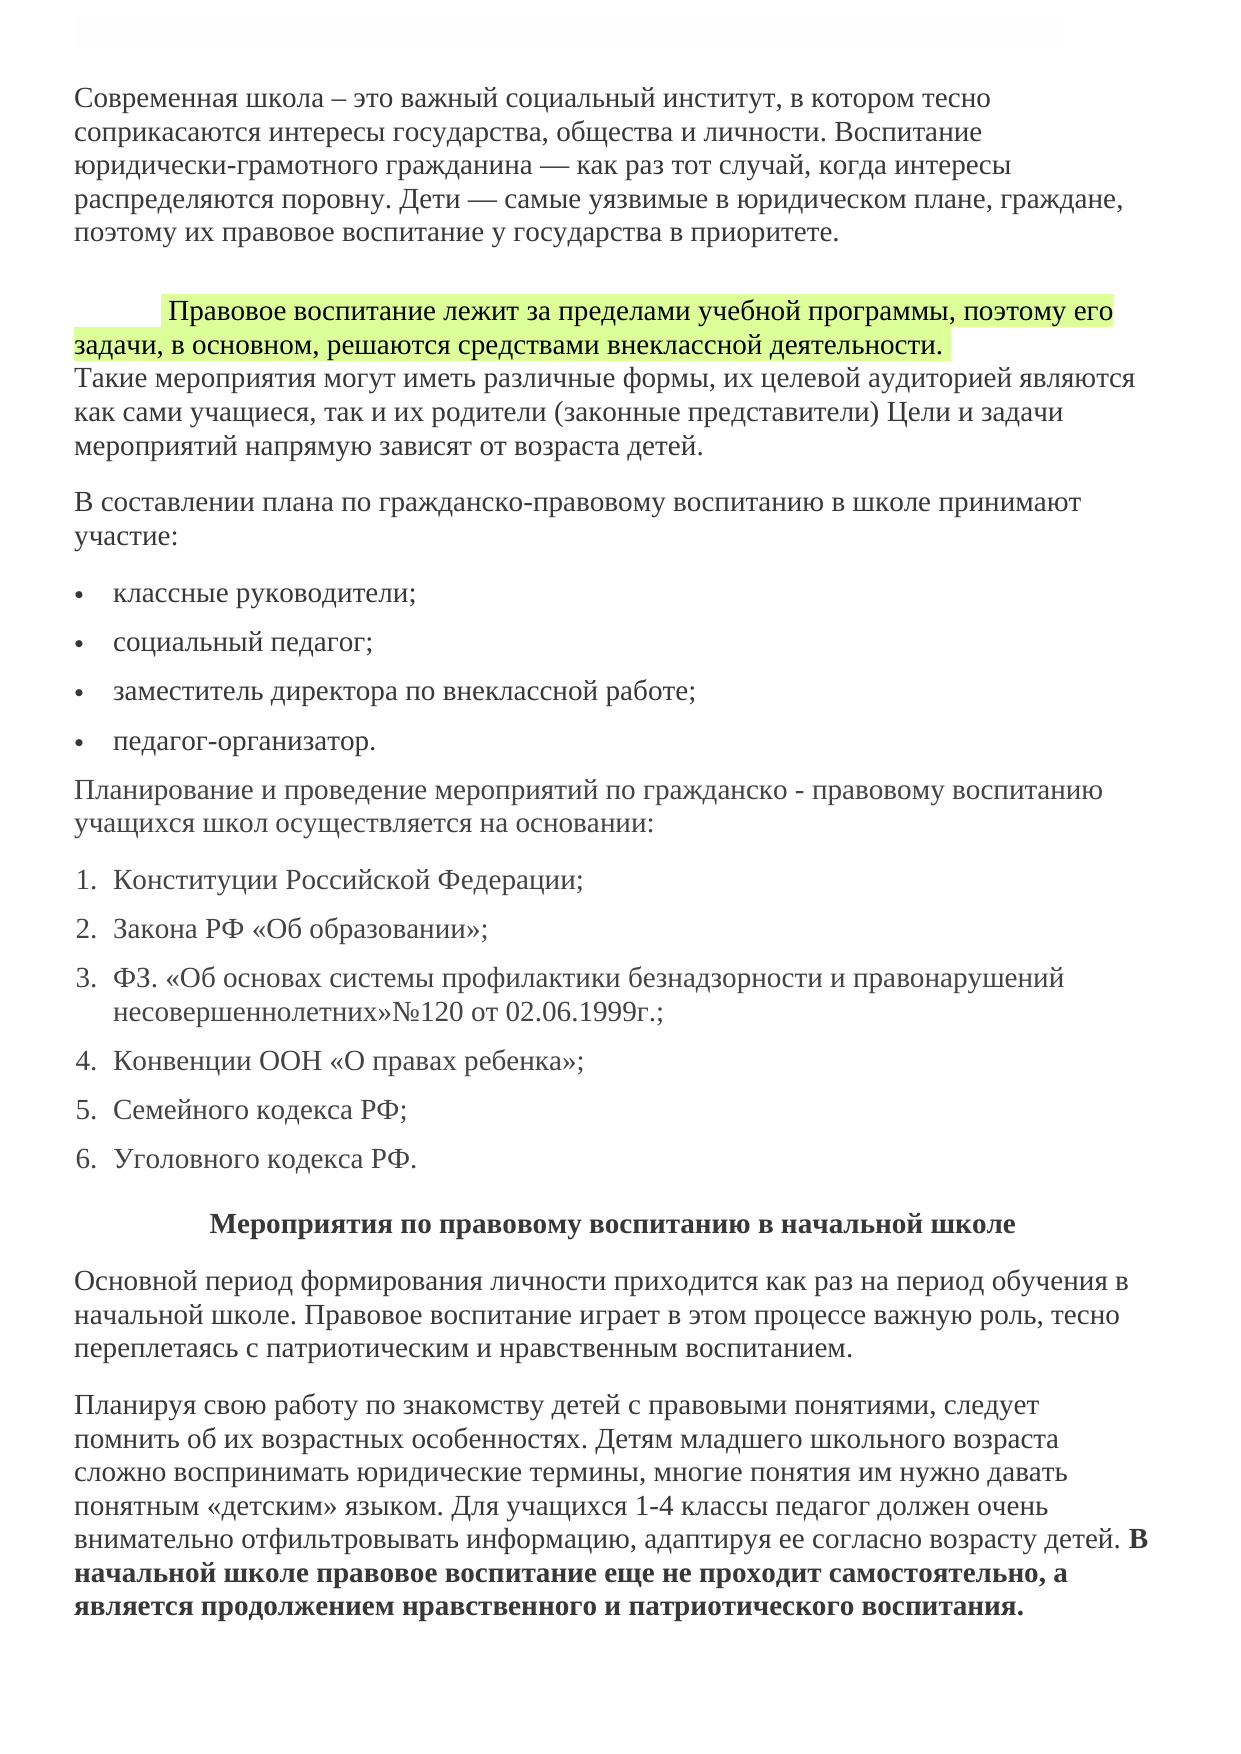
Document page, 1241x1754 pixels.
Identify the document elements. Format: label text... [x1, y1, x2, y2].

list Уголовного кодекса РФ. [75, 1142, 1152, 1175]
text Мероприятия по правовому воспитанию в начальной школе [74, 1196, 1152, 1240]
list социальный педагог; [75, 624, 1152, 658]
list Семейного кодекса РФ; [75, 1092, 1152, 1126]
text Современная школа – это важный социальный институт, в котором тесно соприкасаются интересы государства, общества и личности. Воспитание юридически-грамотного гражданина — как раз тот случай, когда интересы распределяются поровну. Дети — самые уязвимые в юридическом плане, граждане, поэтому их правовое воспитание у государства в приоритете. [74, 80, 1152, 248]
text Правовое воспитание лежит за пределами учебной программы, поэтому его задачи, в основном, решаются средствами внеклассной деятельности. [74, 271, 1152, 361]
text Такие мероприятия могут иметь различные формы, их целевой аудиторией являются как сами учащиеся, так и их родители (законные представители) Цели и задачи мероприятий напрямую зависят от возраста детей. [74, 361, 1152, 461]
list ФЗ. «Об основах системы профилактики безнадзорности и правонарушений несовершеннолетних»№120 от 02.06.1999г.; [75, 961, 1152, 1028]
list Закона РФ «Об образовании»; [75, 911, 1152, 945]
text Планируя свою работу по знакомству детей с правовыми понятиями, следует помнить об их возрастных особенностях. Детям младшего школьного возраста сложно воспринимать юридические термины, многие понятия им нужно давать понятным «детским» языком. Для учащихся 1-4 классы педагог должен очень внимательно отфильтровывать информацию, адаптируя ее согласно возрасту детей. В начальной школе правовое воспитание еще не проходит самостоятельно, а является продолжением нравственного и патриотического воспитания. [74, 1387, 1152, 1622]
text Планирование и проведение мероприятий по гражданско - правовому воспитанию учащихся школ осуществляется на основании: [74, 772, 1152, 839]
list заместитель директора по внеклассной работе; [75, 673, 1152, 707]
list Конституции Российской Федерации; [75, 862, 1152, 896]
list классные руководители; [75, 575, 1152, 609]
list педагог-организатор. [75, 723, 1152, 756]
text Основной период формирования личности приходится как раз на период обучения в начальной школе. Правовое воспитание играет в этом процессе важную роль, тесно переплетаясь с патриотическим и нравственным воспитанием. [74, 1263, 1152, 1364]
text В составлении плана по гражданско-правовому воспитанию в школе принимают участие: [74, 484, 1152, 552]
list Конвенции ООН «О правах ребенка»; [75, 1043, 1152, 1077]
